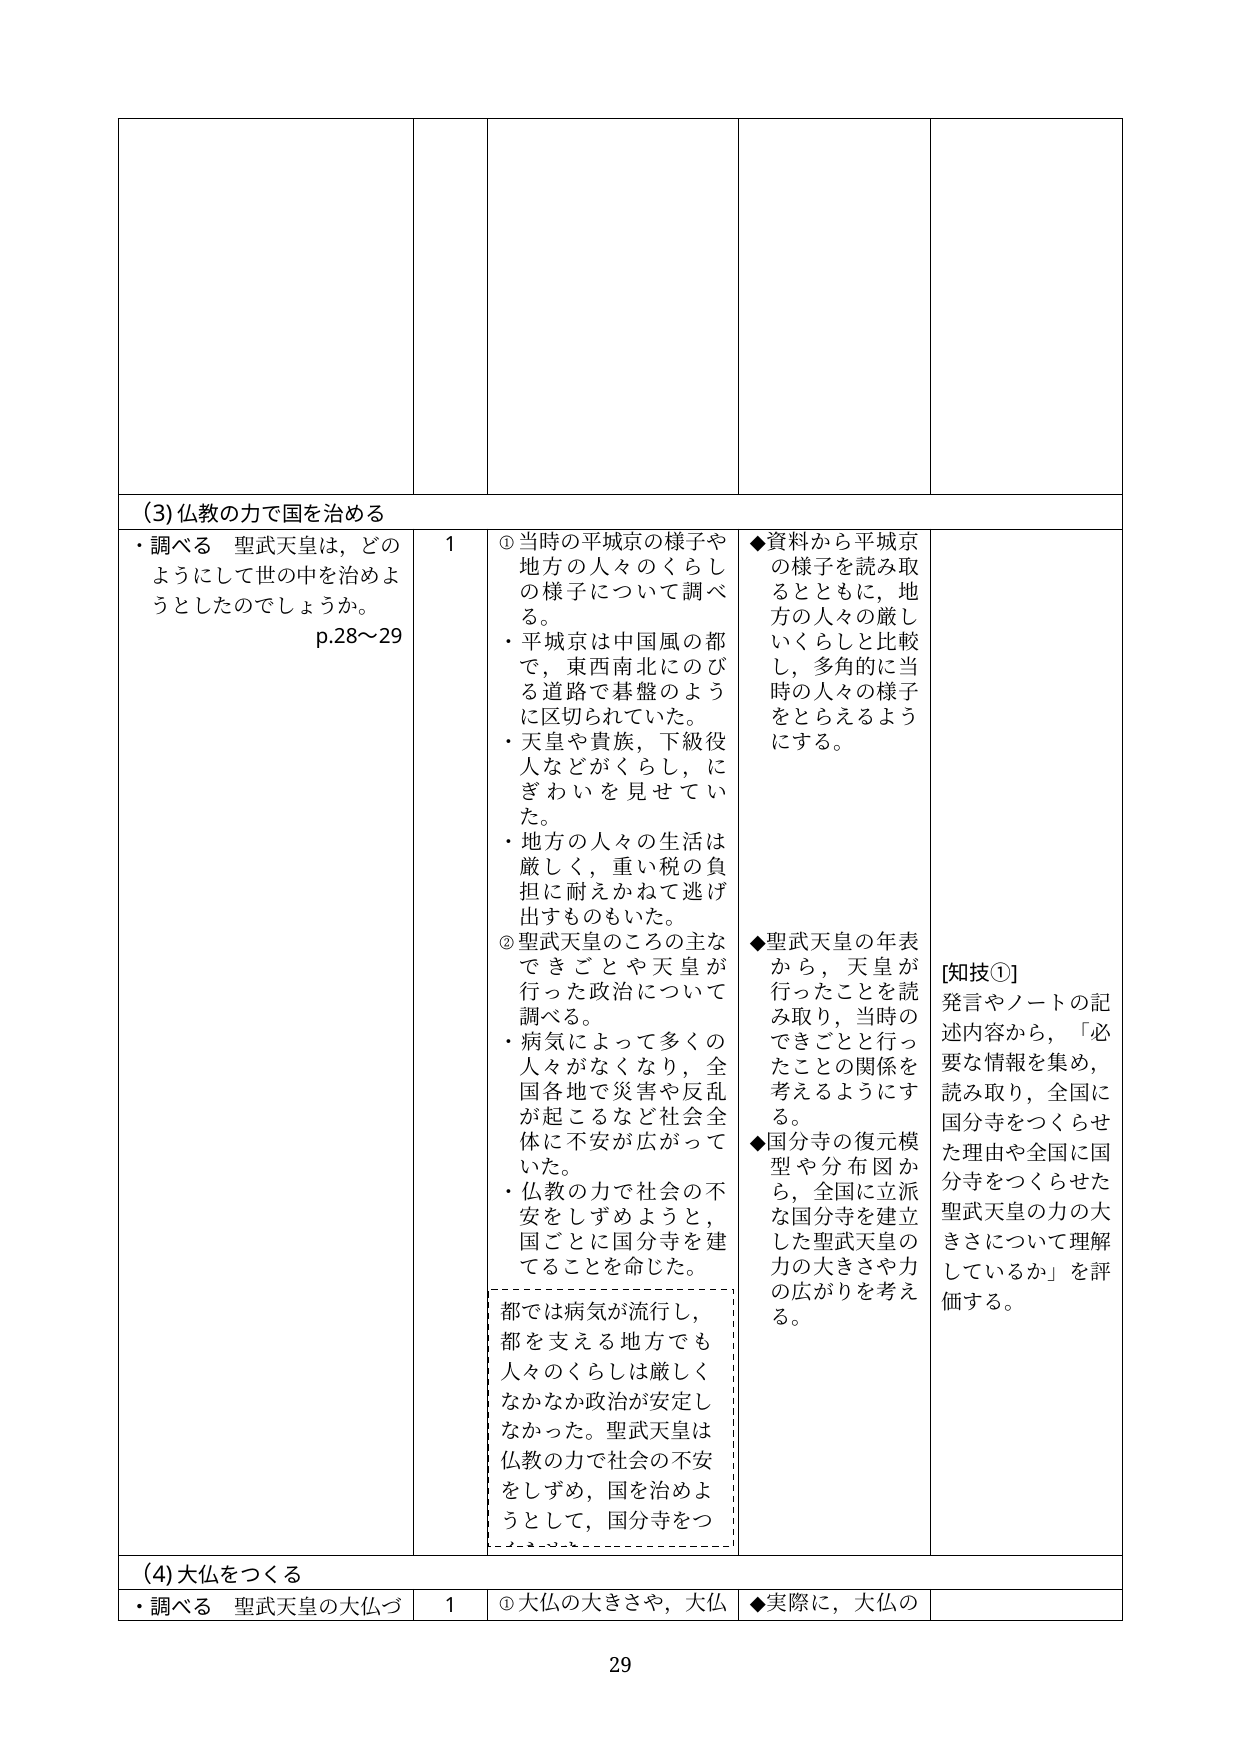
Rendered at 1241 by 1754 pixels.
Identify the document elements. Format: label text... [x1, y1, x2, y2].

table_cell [119, 1590, 413, 1620]
table_cell ①当時の平城京の様子や地方の人々のくらしの様子について調べる。 ・平城京は中国風の都で，東西南北にのびる道路で碁盤のように区切られていた。 ・天皇や貴族，下級役人などがくらし，にぎわいを見せていた。 ・地方の人々の生活は厳しく，重い税の負担に耐えかねて逃げ出すものもいた。 ②聖武天皇のころの主なできごとや天皇が行った政治について調べる。 ・病気によって多くの人々がなくなり，全国各地で災害や反乱が起こるなど社会全体に不安が広がっていた。 ・仏教の力で社会の不安をしずめようと，国ごとに国分寺を建てることを命じた。 [488, 530, 738, 1554]
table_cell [739, 1590, 930, 1620]
table_cell [知技①] 発言やノートの記述内容から，「必要な情報を集め，読み取り，全国に国分寺をつくらせた理由や全国に国分寺をつくらせた聖武天皇の力の大きさについて理解しているか」を評価する。 [931, 530, 1122, 1554]
table_cell ・調べる 聖武天皇は，どのようにして世の中を治めようとしたのでしょうか。 p.28～29 [119, 530, 413, 1554]
table_cell 1 [414, 530, 487, 1554]
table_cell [119, 119, 413, 494]
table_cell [739, 119, 930, 494]
table_cell （4) 大仏をつくる [119, 1556, 1122, 1589]
table_cell 1 [414, 119, 487, 494]
table_cell 1 [414, 1590, 487, 1620]
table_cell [488, 1590, 738, 1620]
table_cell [931, 1590, 1122, 1620]
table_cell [931, 119, 1122, 494]
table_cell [488, 119, 738, 494]
table_cell ◆資料から平城京の様子を読み取るとともに，地方の人々の厳しいくらしと比較し，多角的に当時の人々の様子をとらえるようにする。 ◆聖武天皇の年表から，天皇が行ったことを読み取り，当時のできごとと行ったことの関係を考えるようにする。 ◆国分寺の復元模型や分布図から，全国に立派な国分寺を建立した聖武天皇の力の大きさや力の広がりを考える。 [739, 530, 930, 1554]
table_cell （3) 仏教の力で国を治める [119, 495, 1122, 528]
